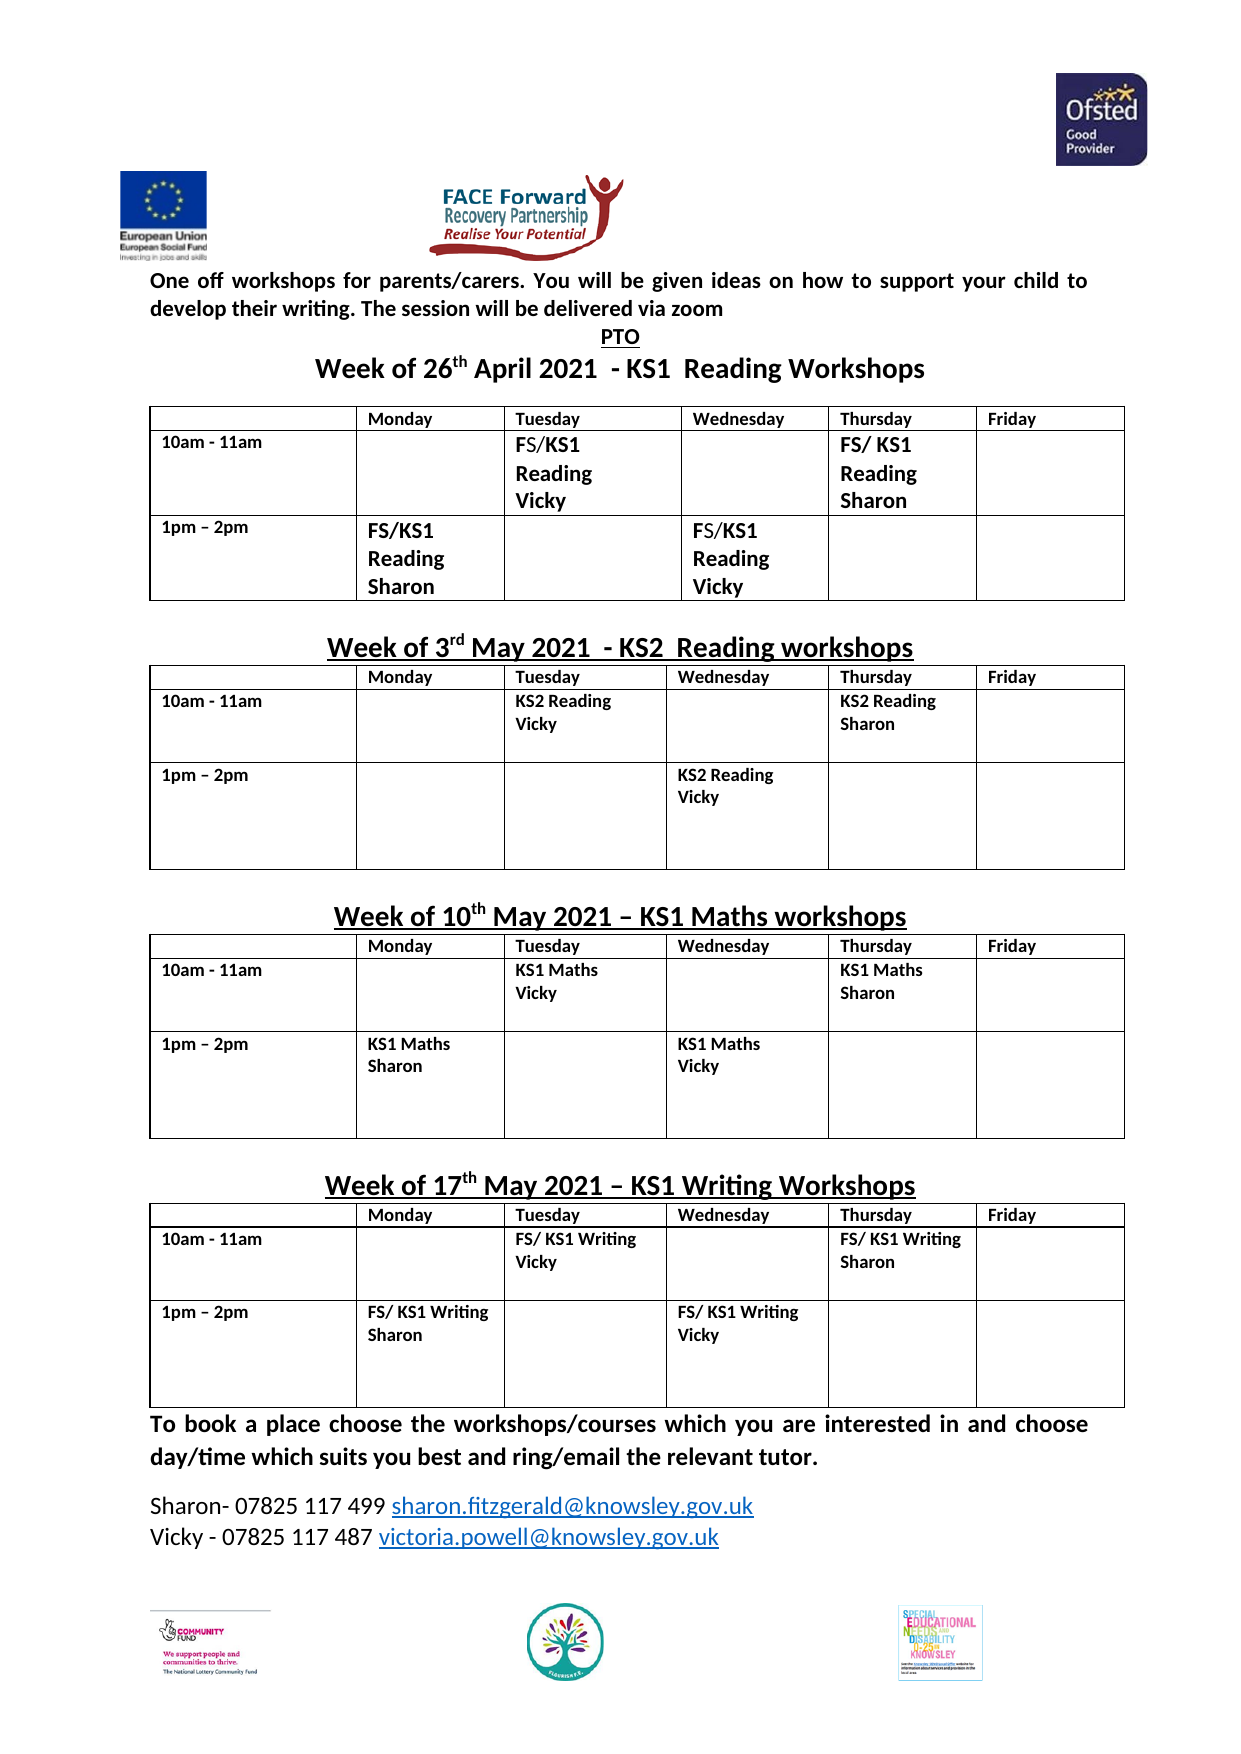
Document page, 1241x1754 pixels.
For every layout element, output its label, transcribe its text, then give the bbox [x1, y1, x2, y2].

table_cell [829, 1301, 976, 1407]
table_header Friday [977, 935, 1124, 957]
table_cell [667, 1228, 828, 1300]
table_cell 10am - 11am [151, 959, 356, 1031]
table_header Wednesday [667, 935, 828, 957]
table_cell [357, 690, 504, 762]
table_cell [977, 431, 1124, 515]
table_cell [829, 516, 976, 600]
table_cell [357, 959, 504, 1031]
table_header [151, 666, 356, 688]
table_cell [667, 690, 828, 762]
table_cell KS2 Reading Sharon [829, 690, 976, 762]
text Week of 17th May 2021 – KS1 Writing Workshops [150, 1167, 1090, 1202]
table_header Thursday [829, 407, 976, 429]
table_cell 1pm – 2pm [151, 1301, 356, 1407]
table_cell FS/KS1 Reading Vicky [682, 516, 828, 600]
table_cell 1pm – 2pm [151, 1032, 356, 1138]
table_header Tuesday [505, 935, 666, 957]
table_header [151, 1204, 356, 1226]
table_header Wednesday [667, 666, 828, 688]
table_header Tuesday [505, 1204, 666, 1226]
table_header Thursday [829, 1204, 976, 1226]
table_cell 1pm – 2pm [151, 516, 356, 600]
table_cell [977, 690, 1124, 762]
text One off workshops for parents/carers. You will be given ideas on how to support your child to develop their writing. The session will be delivered via zoom [150, 266, 1090, 322]
table_cell [977, 1301, 1124, 1407]
table_cell FS/ KS1 Writing Vicky [505, 1228, 666, 1300]
table_cell [682, 431, 828, 515]
table_header Thursday [829, 666, 976, 688]
table_header Wednesday [682, 407, 828, 429]
text Week of 3rd May 2021 - KS2 Reading workshops [150, 629, 1090, 664]
picture [120, 171, 207, 261]
table_header Monday [357, 935, 504, 957]
table_header [151, 935, 356, 957]
table_cell [977, 763, 1124, 869]
table_cell [977, 516, 1124, 600]
table_cell 10am - 11am [151, 690, 356, 762]
table_cell KS1 Maths Vicky [667, 1032, 828, 1138]
text To book a place choose the workshops/courses which you are interested in and choose day/time which suits you best and ring/email the relevant tutor. [150, 1408, 1090, 1471]
table_cell 10am - 11am [151, 431, 356, 515]
table_cell FS/KS1 Reading Sharon [357, 516, 504, 600]
table_cell KS2 Reading Vicky [667, 763, 828, 869]
table_cell FS/ KS1 Writing Vicky [667, 1301, 828, 1407]
text Week of 10th May 2021 – KS1 Maths workshops [150, 898, 1090, 933]
text Sharon- 07825 117 499 sharon.fitzgerald@knowsley.gov.uk [150, 1490, 1090, 1521]
table_cell KS1 Maths Sharon [357, 1032, 504, 1138]
table_cell [505, 516, 681, 600]
text Vicky - 07825 117 487 victoria.powell@knowsley.gov.uk [150, 1521, 1090, 1551]
table_cell [357, 431, 504, 515]
table_cell [667, 959, 828, 1031]
table_cell [977, 959, 1124, 1031]
table_header Wednesday [667, 1204, 828, 1226]
table_header Friday [977, 1204, 1124, 1226]
table_cell [357, 1228, 504, 1300]
table_header Friday [977, 407, 1124, 429]
table_cell FS/KS1 Reading Vicky [505, 431, 681, 515]
table_header Monday [357, 666, 504, 688]
table_cell [505, 1032, 666, 1138]
table_cell [977, 1228, 1124, 1300]
table_header Friday [977, 666, 1124, 688]
table_cell [977, 1032, 1124, 1138]
table_cell FS/ KS1 Reading Sharon [829, 431, 976, 515]
table_header Thursday [829, 935, 976, 957]
table_header Tuesday [505, 666, 666, 688]
table_header Tuesday [505, 407, 681, 429]
picture [1056, 73, 1148, 166]
table_cell KS1 Maths Sharon [829, 959, 976, 1031]
table_cell [829, 763, 976, 869]
text PTO [150, 322, 1090, 351]
table_cell [357, 763, 504, 869]
table_header Monday [357, 407, 504, 429]
picture [150, 1609, 274, 1681]
table_cell FS/ KS1 Writing Sharon [829, 1228, 976, 1300]
picture [527, 1603, 604, 1681]
picture [429, 175, 624, 261]
table_cell KS2 Reading Vicky [505, 690, 666, 762]
table_cell 10am - 11am [151, 1228, 356, 1300]
table_header Monday [357, 1204, 504, 1226]
text Week of 26th April 2021 - KS1 Reading Workshops [150, 351, 1090, 386]
table_cell [829, 1032, 976, 1138]
table_cell [505, 763, 666, 869]
table_header [151, 407, 356, 429]
table_cell [505, 1301, 666, 1407]
table_cell 1pm – 2pm [151, 763, 356, 869]
table_cell KS1 Maths Vicky [505, 959, 666, 1031]
picture [898, 1605, 983, 1681]
table_cell FS/ KS1 Writing Sharon [357, 1301, 504, 1407]
